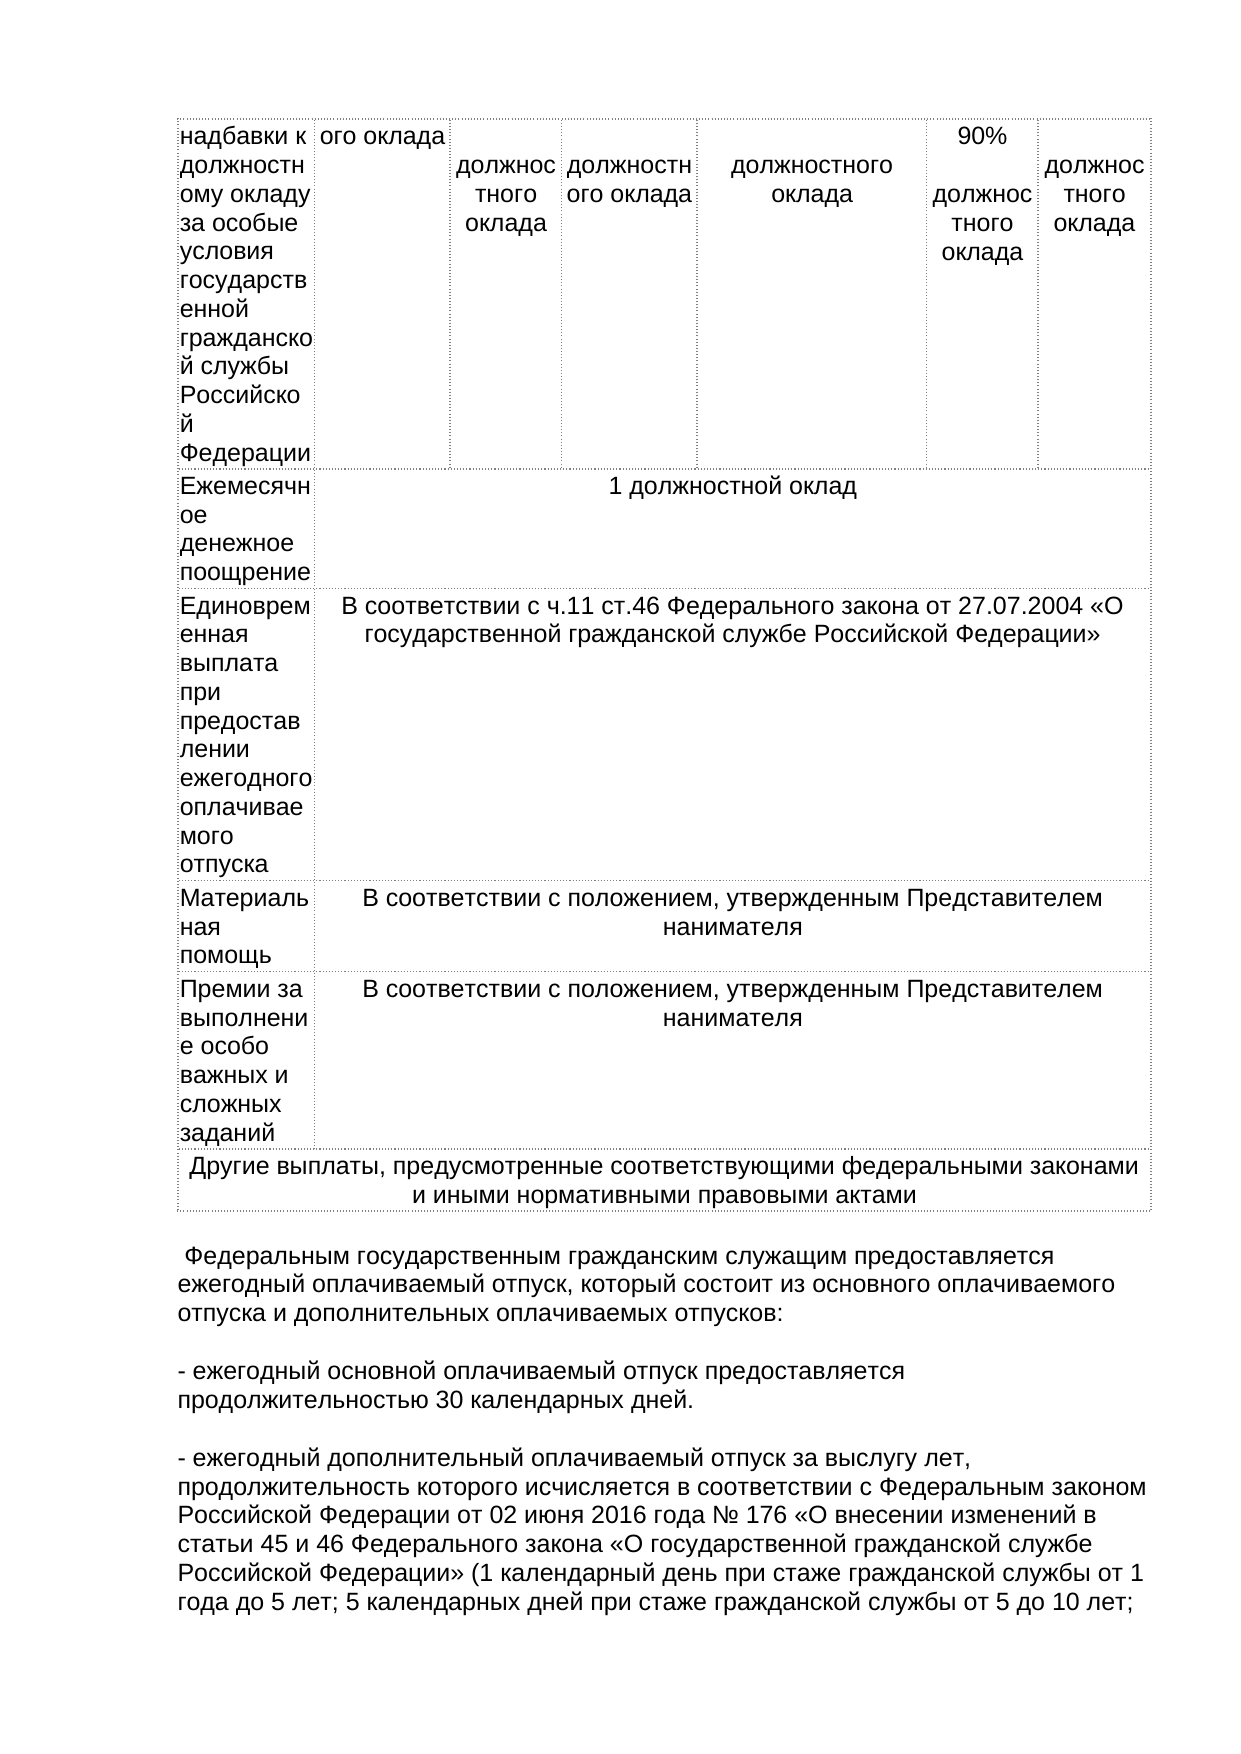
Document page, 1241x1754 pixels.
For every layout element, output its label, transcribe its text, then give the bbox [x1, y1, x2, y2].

table_cell 1 должностной оклад [315, 468, 1151, 587]
table_cell Ежемесячное денежное поощрение [178, 468, 314, 587]
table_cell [697, 118, 927, 468]
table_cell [178, 118, 314, 468]
table_cell Другие выплаты, предусмотренные соответствующими федеральными законами и иными нормативными правовыми актами [178, 1148, 1151, 1210]
table_cell Единовременная выплата при предоставлении ежегодного оплачиваемого отпуска [178, 588, 314, 880]
text Федеральным государственным гражданским служащим предоставляется ежегодный оплачиваемый отпуск, который состоит из основного оплачиваемого отпуска и дополнительных оплачиваемых отпусков: [177, 1241, 1152, 1327]
table_cell Премии за выполнение особо важных и сложных заданий [178, 971, 314, 1148]
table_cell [927, 118, 1038, 468]
table_cell Материальная помощь [178, 880, 314, 971]
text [177, 1443, 1152, 1615]
table_cell В соответствии с положением, утвержденным Представителем нанимателя [315, 880, 1151, 971]
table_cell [1038, 118, 1151, 468]
table_cell В соответствии с ч.11 ст.46 Федерального закона от 27.07.2004 «О государственной гражданской службе Российской Федерации» [315, 588, 1151, 880]
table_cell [450, 118, 561, 468]
table_cell В соответствии с положением, утвержденным Представителем нанимателя [315, 971, 1151, 1148]
text - ежегодный основной оплачиваемый отпуск предоставляется продолжительностью 30 календарных дней. [177, 1356, 1152, 1414]
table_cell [561, 118, 697, 468]
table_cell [315, 118, 450, 468]
